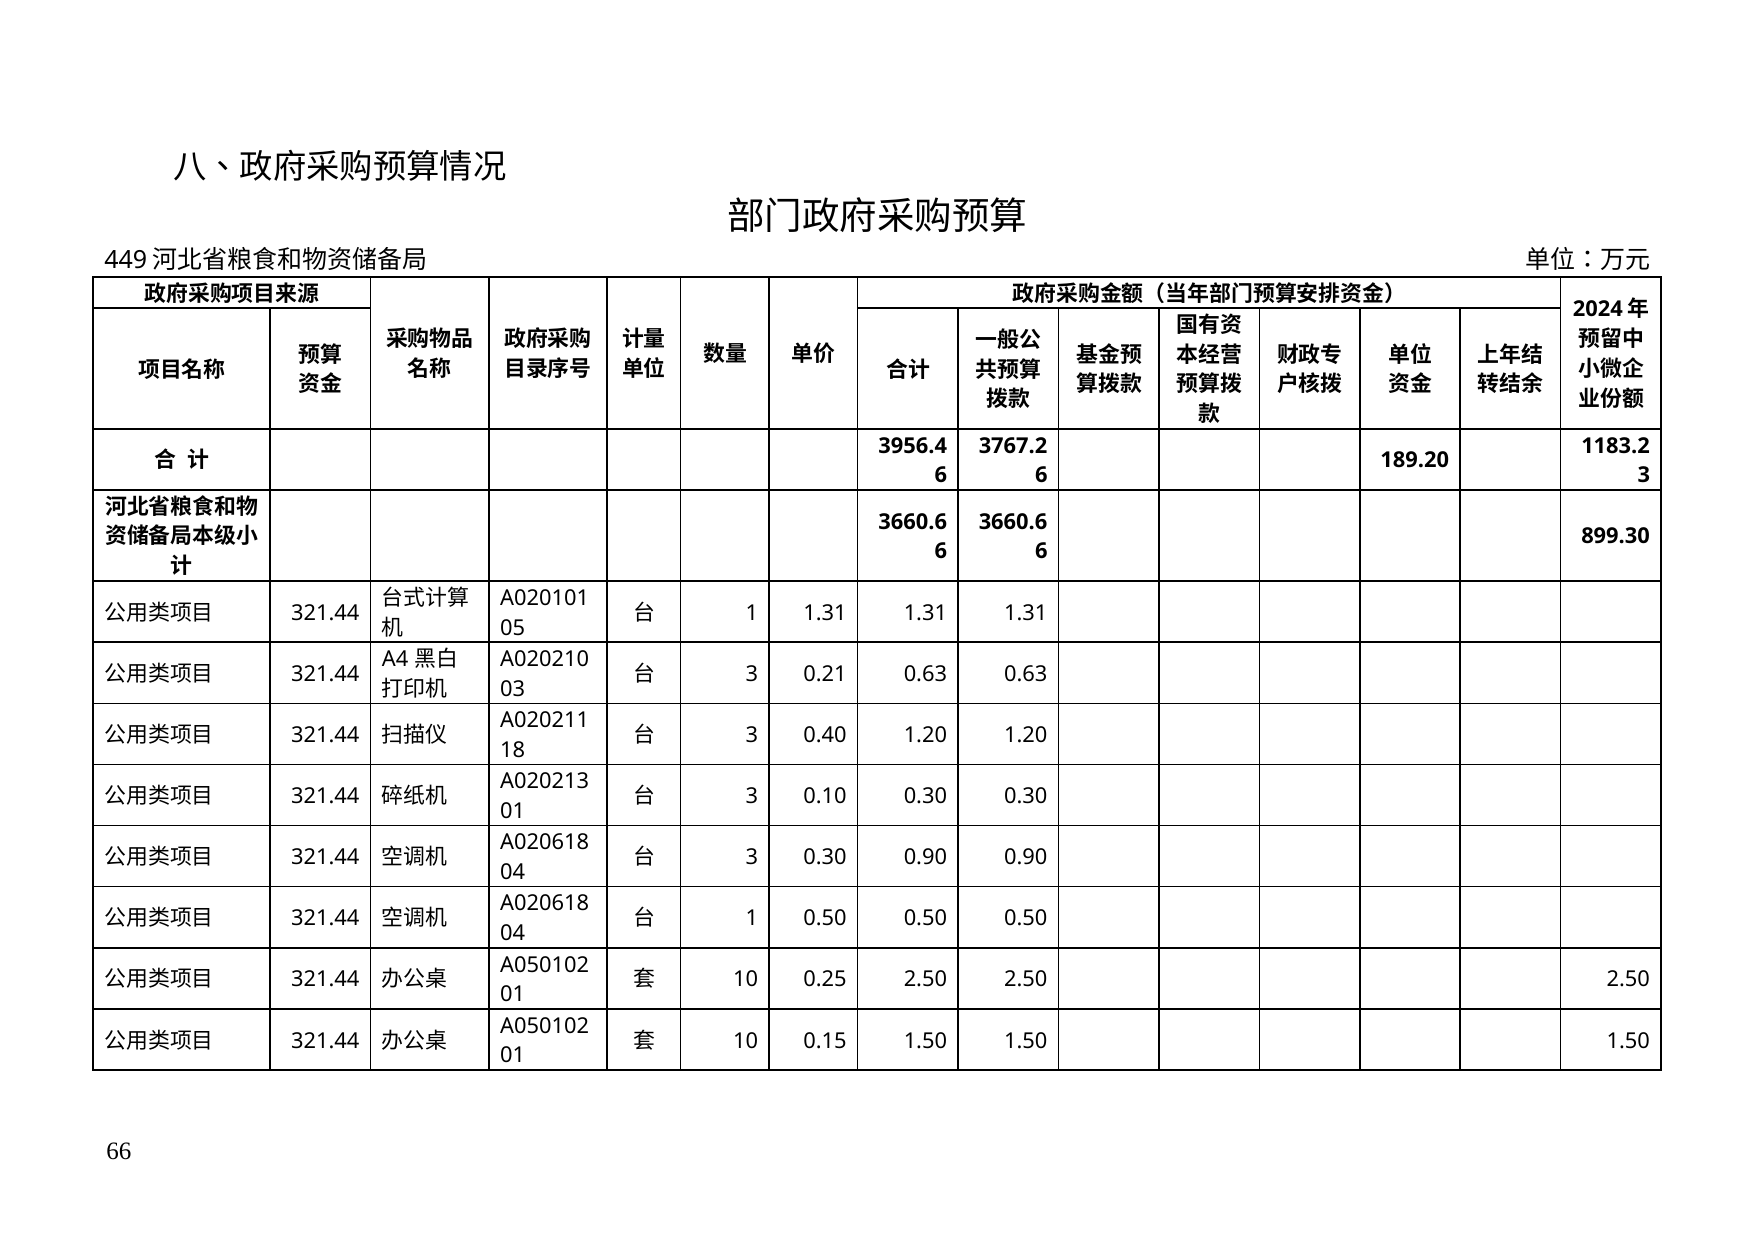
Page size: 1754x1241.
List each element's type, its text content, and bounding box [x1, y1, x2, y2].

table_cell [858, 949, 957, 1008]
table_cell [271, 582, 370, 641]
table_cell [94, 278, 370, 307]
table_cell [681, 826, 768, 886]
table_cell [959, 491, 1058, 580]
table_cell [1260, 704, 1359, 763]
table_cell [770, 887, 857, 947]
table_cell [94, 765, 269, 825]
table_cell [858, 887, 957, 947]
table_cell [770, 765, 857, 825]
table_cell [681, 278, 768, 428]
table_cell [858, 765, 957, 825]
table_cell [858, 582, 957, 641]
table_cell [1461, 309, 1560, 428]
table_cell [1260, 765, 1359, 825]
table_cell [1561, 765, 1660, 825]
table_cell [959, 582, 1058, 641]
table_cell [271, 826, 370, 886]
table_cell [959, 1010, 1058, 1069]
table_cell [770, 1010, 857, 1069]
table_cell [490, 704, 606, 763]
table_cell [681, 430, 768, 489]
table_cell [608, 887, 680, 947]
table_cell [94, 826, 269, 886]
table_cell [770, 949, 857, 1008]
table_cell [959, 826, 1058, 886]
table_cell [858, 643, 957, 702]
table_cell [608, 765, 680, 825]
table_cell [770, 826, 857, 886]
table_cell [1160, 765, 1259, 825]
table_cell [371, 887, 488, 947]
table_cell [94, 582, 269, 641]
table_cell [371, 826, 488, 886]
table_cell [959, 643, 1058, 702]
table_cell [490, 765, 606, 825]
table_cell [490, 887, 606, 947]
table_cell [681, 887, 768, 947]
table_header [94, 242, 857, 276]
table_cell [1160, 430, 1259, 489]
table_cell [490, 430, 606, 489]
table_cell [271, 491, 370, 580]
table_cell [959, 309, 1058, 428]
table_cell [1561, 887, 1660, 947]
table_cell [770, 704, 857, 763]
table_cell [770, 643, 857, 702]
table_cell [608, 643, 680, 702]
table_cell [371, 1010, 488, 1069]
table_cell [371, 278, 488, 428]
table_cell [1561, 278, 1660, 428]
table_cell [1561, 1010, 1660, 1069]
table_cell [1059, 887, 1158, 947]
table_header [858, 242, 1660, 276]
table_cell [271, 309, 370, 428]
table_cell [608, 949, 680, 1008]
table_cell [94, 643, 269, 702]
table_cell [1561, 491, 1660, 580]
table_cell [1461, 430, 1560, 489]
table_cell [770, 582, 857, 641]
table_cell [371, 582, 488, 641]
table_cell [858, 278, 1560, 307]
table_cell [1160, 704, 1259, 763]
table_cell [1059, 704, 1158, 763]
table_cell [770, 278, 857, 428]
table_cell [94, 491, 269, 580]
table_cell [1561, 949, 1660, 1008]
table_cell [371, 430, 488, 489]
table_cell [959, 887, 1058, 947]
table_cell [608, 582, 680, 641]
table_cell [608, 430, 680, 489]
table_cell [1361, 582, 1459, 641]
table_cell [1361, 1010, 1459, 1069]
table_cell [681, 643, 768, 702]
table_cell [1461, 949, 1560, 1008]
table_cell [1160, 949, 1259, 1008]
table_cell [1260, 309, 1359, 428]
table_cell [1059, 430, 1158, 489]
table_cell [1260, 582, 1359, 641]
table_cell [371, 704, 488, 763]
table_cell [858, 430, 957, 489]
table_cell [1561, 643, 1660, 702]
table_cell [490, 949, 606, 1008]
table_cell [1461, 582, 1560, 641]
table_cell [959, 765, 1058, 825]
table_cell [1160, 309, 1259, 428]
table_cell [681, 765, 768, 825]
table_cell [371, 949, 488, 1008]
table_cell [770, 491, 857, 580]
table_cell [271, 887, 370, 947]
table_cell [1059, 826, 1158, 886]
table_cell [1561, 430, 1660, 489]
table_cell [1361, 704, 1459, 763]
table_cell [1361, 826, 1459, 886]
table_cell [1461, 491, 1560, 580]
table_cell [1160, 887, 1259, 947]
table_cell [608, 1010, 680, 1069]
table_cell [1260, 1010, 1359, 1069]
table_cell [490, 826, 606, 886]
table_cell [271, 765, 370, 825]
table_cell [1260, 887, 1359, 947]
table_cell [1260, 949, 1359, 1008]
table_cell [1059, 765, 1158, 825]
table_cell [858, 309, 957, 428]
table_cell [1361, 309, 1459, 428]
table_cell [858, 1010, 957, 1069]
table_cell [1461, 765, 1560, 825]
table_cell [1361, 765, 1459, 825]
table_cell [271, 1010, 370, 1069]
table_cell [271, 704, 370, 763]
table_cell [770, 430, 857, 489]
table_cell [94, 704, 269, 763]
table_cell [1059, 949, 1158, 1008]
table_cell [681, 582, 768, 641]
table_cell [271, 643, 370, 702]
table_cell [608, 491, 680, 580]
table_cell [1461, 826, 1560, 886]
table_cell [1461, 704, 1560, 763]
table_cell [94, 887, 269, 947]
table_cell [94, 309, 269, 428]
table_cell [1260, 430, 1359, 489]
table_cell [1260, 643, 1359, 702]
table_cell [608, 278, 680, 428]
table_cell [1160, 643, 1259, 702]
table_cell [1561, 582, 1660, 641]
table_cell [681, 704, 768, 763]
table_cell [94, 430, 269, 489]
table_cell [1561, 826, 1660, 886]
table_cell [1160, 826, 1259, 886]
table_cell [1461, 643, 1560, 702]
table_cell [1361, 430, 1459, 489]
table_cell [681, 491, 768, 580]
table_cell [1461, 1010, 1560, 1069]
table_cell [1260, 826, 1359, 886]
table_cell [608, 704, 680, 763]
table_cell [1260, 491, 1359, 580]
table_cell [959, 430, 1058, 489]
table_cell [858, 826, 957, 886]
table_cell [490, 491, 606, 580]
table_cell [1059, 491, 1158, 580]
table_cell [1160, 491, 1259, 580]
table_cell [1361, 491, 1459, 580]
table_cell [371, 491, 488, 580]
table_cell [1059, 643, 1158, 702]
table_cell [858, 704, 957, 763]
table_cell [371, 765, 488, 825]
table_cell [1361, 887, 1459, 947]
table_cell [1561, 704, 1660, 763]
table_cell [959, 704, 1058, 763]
text 部门政府采购预算 [106, 189, 1648, 240]
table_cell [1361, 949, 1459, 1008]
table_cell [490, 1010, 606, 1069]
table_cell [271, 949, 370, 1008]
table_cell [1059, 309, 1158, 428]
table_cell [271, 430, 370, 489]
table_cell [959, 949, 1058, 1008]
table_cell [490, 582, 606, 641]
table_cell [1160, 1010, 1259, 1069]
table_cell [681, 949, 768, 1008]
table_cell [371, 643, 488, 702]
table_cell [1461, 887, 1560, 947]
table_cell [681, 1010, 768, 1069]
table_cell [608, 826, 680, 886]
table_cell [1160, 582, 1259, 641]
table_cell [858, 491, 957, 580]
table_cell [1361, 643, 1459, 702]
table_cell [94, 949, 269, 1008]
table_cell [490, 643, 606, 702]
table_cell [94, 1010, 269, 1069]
text 八、政府采购预算情况 [106, 143, 1648, 188]
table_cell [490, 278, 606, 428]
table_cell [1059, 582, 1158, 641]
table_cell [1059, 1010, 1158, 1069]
